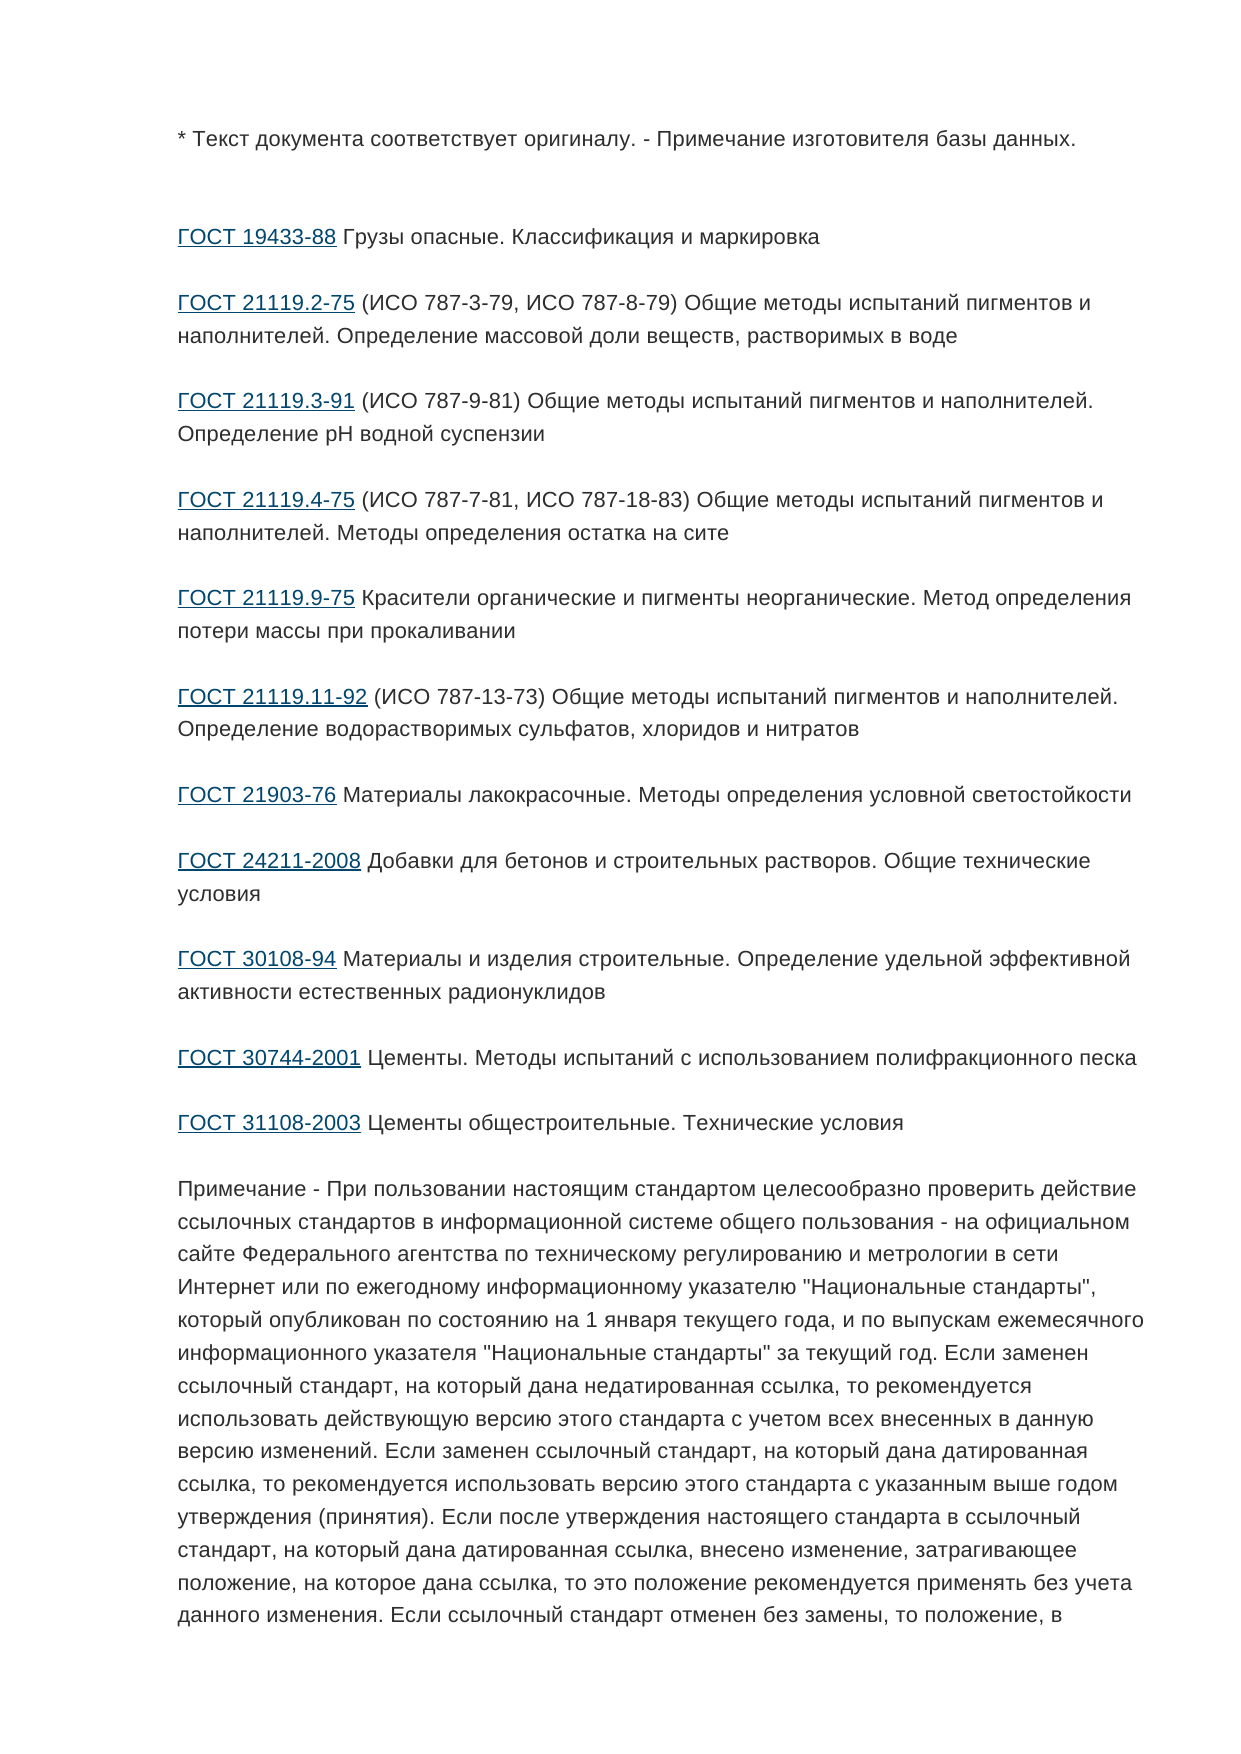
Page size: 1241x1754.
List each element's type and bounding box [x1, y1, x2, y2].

text [177, 381, 1152, 1627]
text [177, 118, 1152, 381]
